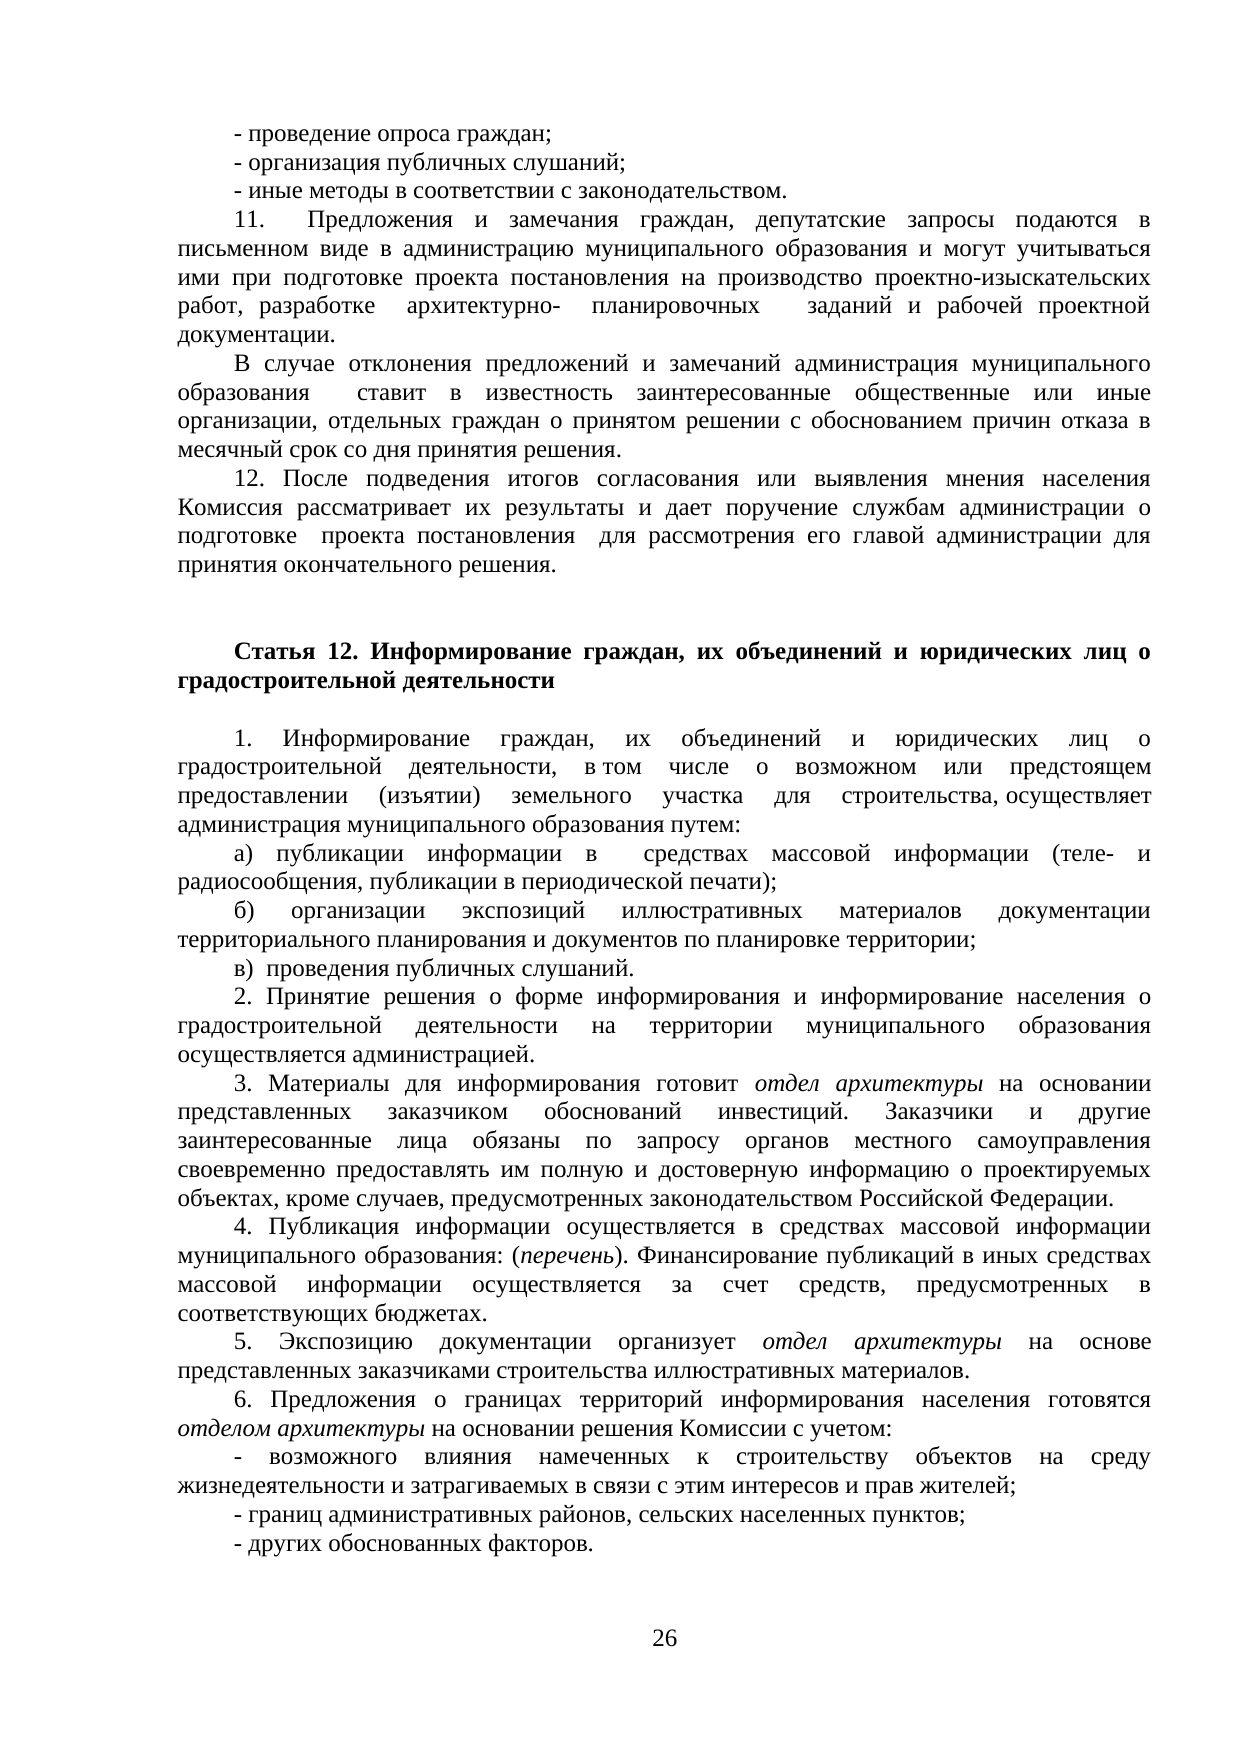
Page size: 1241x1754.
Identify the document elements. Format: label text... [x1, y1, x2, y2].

text 11. Предложения и замечания граждан, депутатские запросы подаются в письменном виде в администрацию муниципального образования и могут учитываться ими при подготовке проекта постановления на производство проектно-изыскательских работ, разработке архитектурно- планировочных заданий и рабочей проектной документации. [177, 204, 1152, 348]
text 1. Информирование граждан, их объединений и юридических лиц о градостроительной деятельности, в том числе о возможном или предстоящем предоставлении (изъятии) земельного участка для строительства, осуществляет администрация муниципального образования путем: [177, 723, 1152, 838]
text в) проведения публичных слушаний. [177, 953, 1152, 981]
text - организация публичных слушаний; [177, 147, 1152, 176]
text - других обоснованных факторов. [177, 1528, 1152, 1556]
text В случае отклонения предложений и замечаний администрация муниципального образования ставит в известность заинтересованные общественные или иные организации, отдельных граждан о принятом решении с обоснованием причин отказа в месячный срок со дня принятия решения. [177, 348, 1152, 463]
text 6. Предложения о границах территорий информирования населения готовятся отделом архитектуры на основании решения Комиссии с учетом: [177, 1384, 1152, 1441]
text - проведение опроса граждан; [177, 118, 1152, 147]
subtitle Статья 12. Информирование граждан, их объединений и юридических лиц о градостроительной деятельности [177, 636, 1152, 693]
text - иные методы в соответствии с законодательством. [177, 176, 1152, 204]
text 5. Экспозицию документации организует отдел архитектуры на основе представленных заказчиками строительства иллюстративных материалов. [177, 1326, 1152, 1384]
text 12. После подведения итогов согласования или выявления мнения населения Комиссия рассматривает их результаты и дает поручение службам администрации о подготовке проекта постановления для рассмотрения его главой администрации для принятия окончательного решения. [177, 463, 1152, 578]
text а) публикации информации в средствах массовой информации (теле- и радиосообщения, публикации в периодической печати); [177, 838, 1152, 895]
text 4. Публикация информации осуществляется в средствах массовой информации муниципального образования: (перечень). Финансирование публикаций в иных средствах массовой информации осуществляется за счет средств, предусмотренных в соответствующих бюджетах. [177, 1211, 1152, 1326]
text 3. Материалы для информирования готовит отдел архитектуры на основании представленных заказчиком обоснований инвестиций. Заказчики и другие заинтересованные лица обязаны по запросу органов местного самоуправления своевременно предоставлять им полную и достоверную информацию о проектируемых объектах, кроме случаев, предусмотренных законодательством Российской Федерации. [177, 1068, 1152, 1211]
text - возможного влияния намеченных к строительству объектов на среду жизнедеятельности и затрагиваемых в связи с этим интересов и прав жителей; [177, 1441, 1152, 1499]
text 2. Принятие решения о форме информирования и информирование населения о градостроительной деятельности на территории муниципального образования осуществляется администрацией. [177, 981, 1152, 1068]
text б) организации экспозиций иллюстративных материалов документации территориального планирования и документов по планировке территории; [177, 895, 1152, 953]
text - границ административных районов, сельских населенных пунктов; [177, 1499, 1152, 1528]
